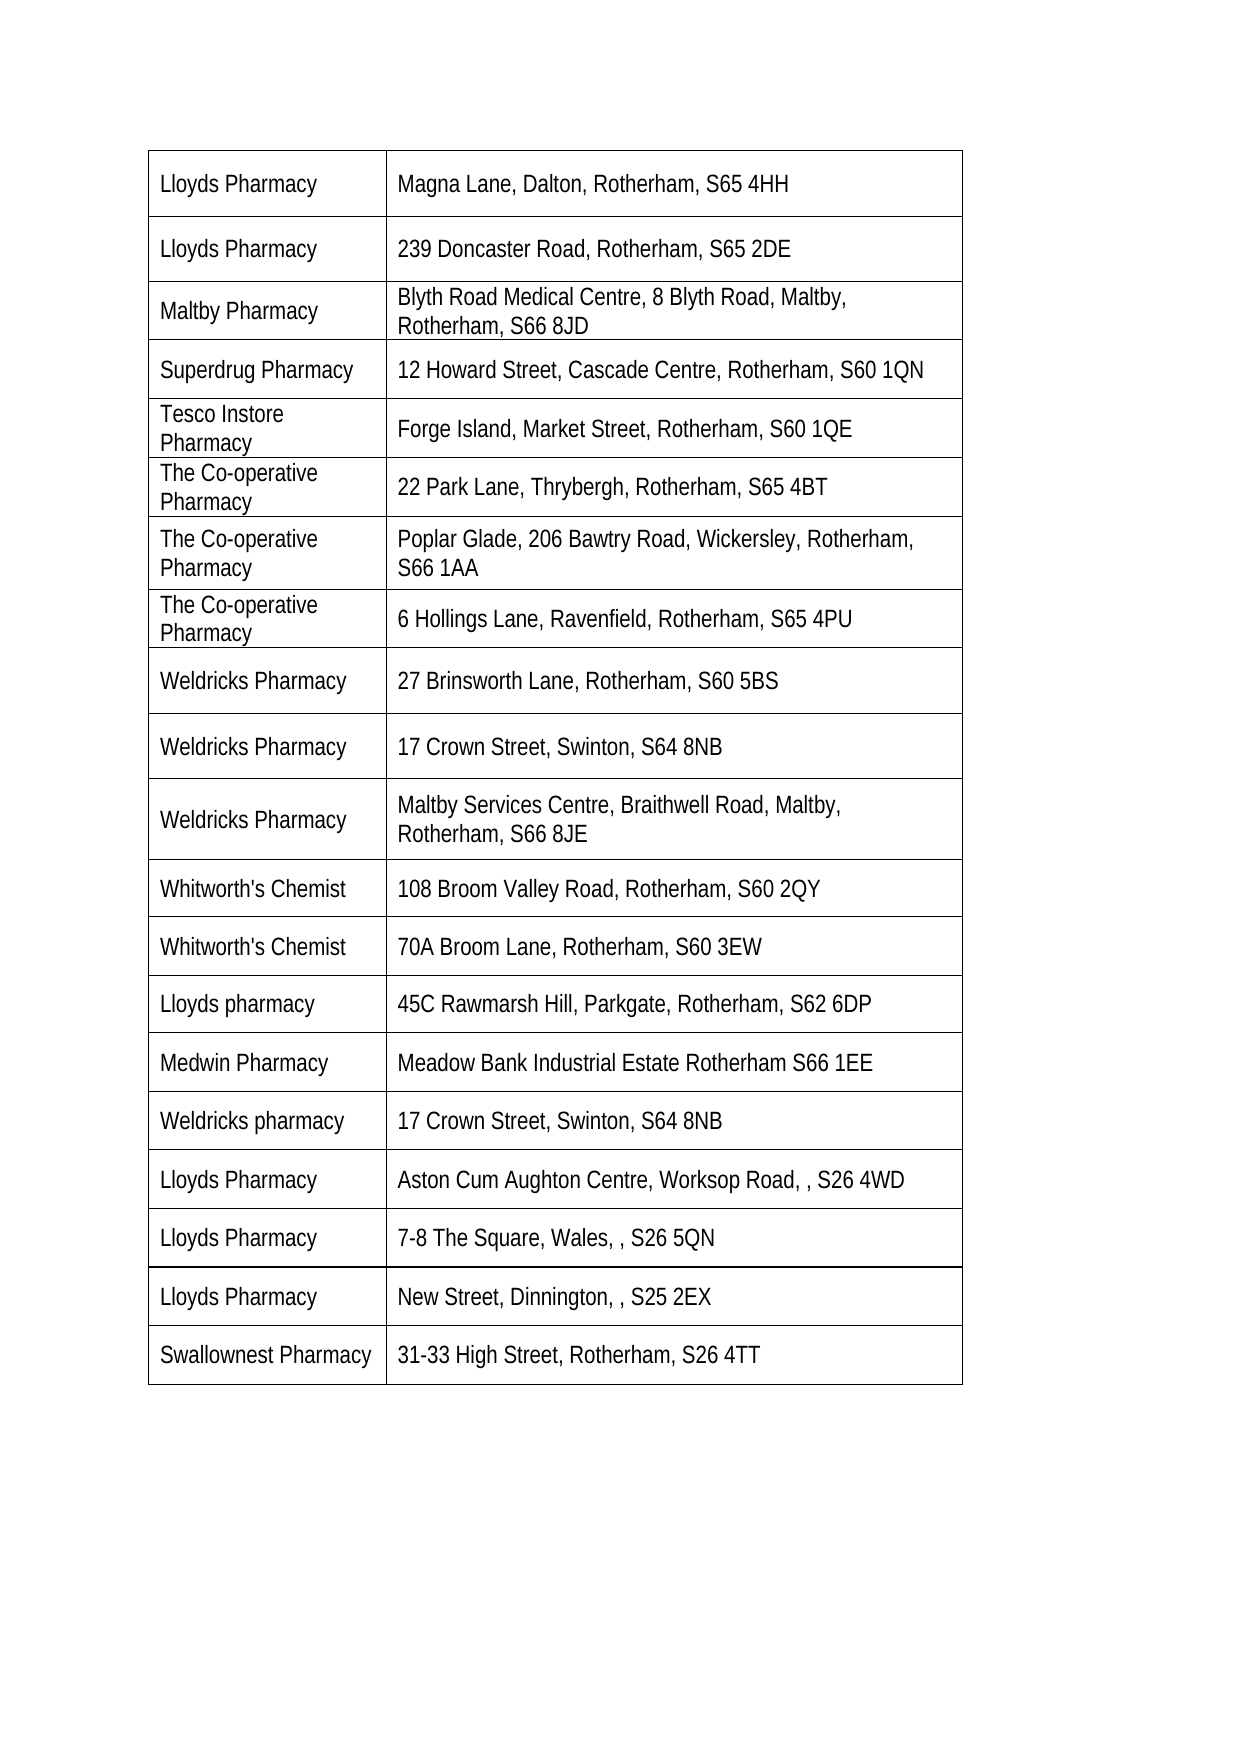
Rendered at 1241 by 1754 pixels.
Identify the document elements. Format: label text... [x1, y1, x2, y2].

table_cell Meadow Bank Industrial Estate Rotherham S66 1EE [387, 1033, 962, 1091]
table_cell Lloyds pharmacy [149, 976, 386, 1032]
table_cell Lloyds Pharmacy [149, 217, 386, 281]
table_cell Aston Cum Aughton Centre, Worksop Road, , S26 4WD [387, 1150, 962, 1208]
table_cell The Co-operative Pharmacy [149, 590, 386, 647]
table_cell Forge Island, Market Street, Rotherham, S60 1QE [387, 399, 962, 457]
table_cell The Co-operative Pharmacy [149, 517, 386, 589]
table_cell 12 Howard Street, Cascade Centre, Rotherham, S60 1QN [387, 340, 962, 398]
table_cell Weldricks Pharmacy [149, 714, 386, 778]
table_cell Medwin Pharmacy [149, 1033, 386, 1091]
table_cell Lloyds Pharmacy [149, 151, 386, 216]
table_cell 27 Brinsworth Lane, Rotherham, S60 5BS [387, 648, 962, 713]
table_cell Lloyds Pharmacy [149, 1209, 386, 1266]
table_cell Whitworth's Chemist [149, 917, 386, 974]
table_cell New Street, Dinnington, , S25 2EX [387, 1268, 962, 1325]
table_cell The Co-operative Pharmacy [149, 458, 386, 516]
table_cell Magna Lane, Dalton, Rotherham, S65 4HH [387, 151, 962, 216]
table_cell Blyth Road Medical Centre, 8 Blyth Road, Maltby, Rotherham, S66 8JD [387, 282, 962, 339]
table_cell Weldricks Pharmacy [149, 648, 386, 713]
table_cell Weldricks pharmacy [149, 1092, 386, 1149]
table_cell 239 Doncaster Road, Rotherham, S65 2DE [387, 217, 962, 281]
table_cell Weldricks Pharmacy [149, 779, 386, 859]
table_cell 7-8 The Square, Wales, , S26 5QN [387, 1209, 962, 1266]
table_cell Lloyds Pharmacy [149, 1150, 386, 1208]
table_cell Poplar Glade, 206 Bawtry Road, Wickersley, Rotherham, S66 1AA [387, 517, 962, 589]
table_cell 70A Broom Lane, Rotherham, S60 3EW [387, 917, 962, 974]
table_cell 31-33 High Street, Rotherham, S26 4TT [387, 1326, 962, 1383]
table_cell Lloyds Pharmacy [149, 1268, 386, 1325]
table_cell 6 Hollings Lane, Ravenfield, Rotherham, S65 4PU [387, 590, 962, 647]
table_cell Maltby Services Centre, Braithwell Road, Maltby, Rotherham, S66 8JE [387, 779, 962, 859]
table_cell Swallownest Pharmacy [149, 1326, 386, 1383]
table_cell Superdrug Pharmacy [149, 340, 386, 398]
table_cell Maltby Pharmacy [149, 282, 386, 339]
table_cell 45C Rawmarsh Hill, Parkgate, Rotherham, S62 6DP [387, 976, 962, 1032]
table_cell Tesco Instore Pharmacy [149, 399, 386, 457]
table_cell 108 Broom Valley Road, Rotherham, S60 2QY [387, 860, 962, 916]
table_cell 22 Park Lane, Thrybergh, Rotherham, S65 4BT [387, 458, 962, 516]
table_cell Whitworth's Chemist [149, 860, 386, 916]
table_cell 17 Crown Street, Swinton, S64 8NB [387, 1092, 962, 1149]
table_cell 17 Crown Street, Swinton, S64 8NB [387, 714, 962, 778]
